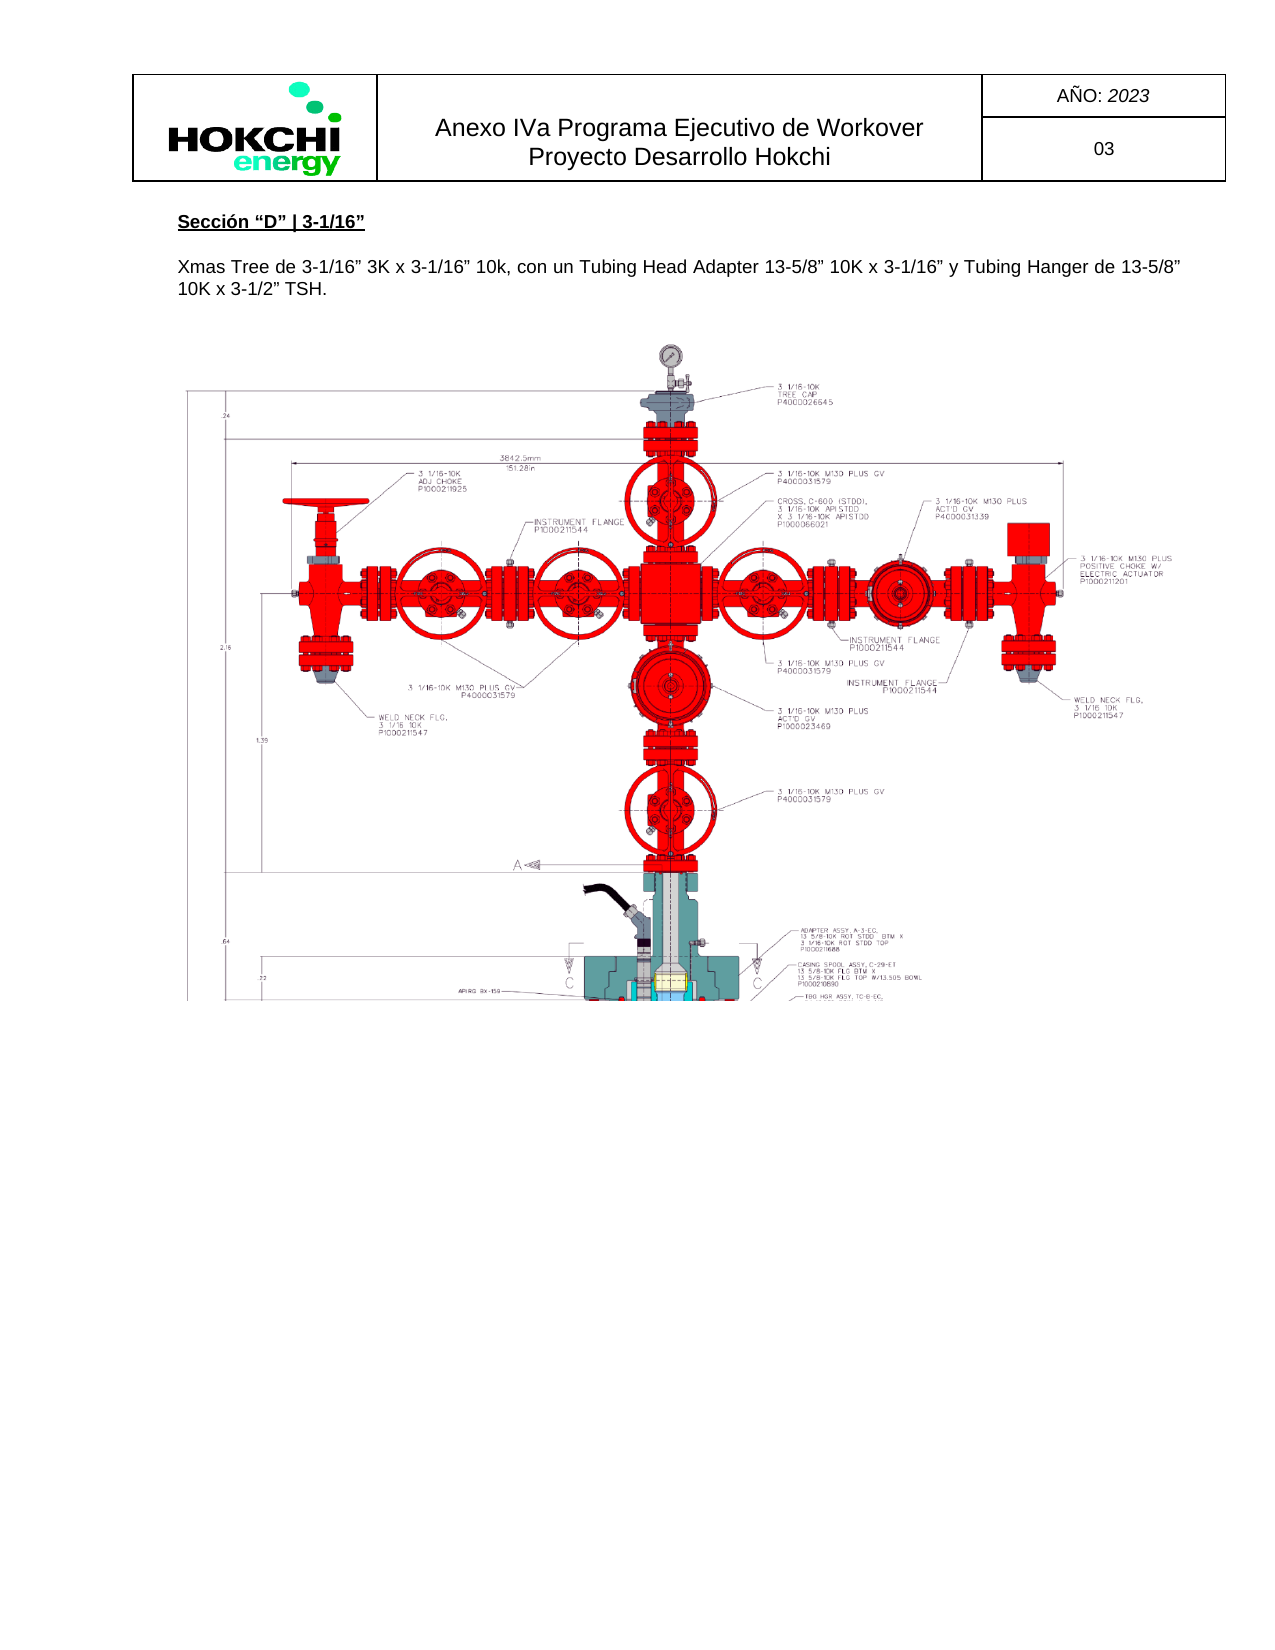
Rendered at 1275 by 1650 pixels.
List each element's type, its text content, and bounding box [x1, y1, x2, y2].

text Sección “D” | 3-1/16” [177, 211, 1181, 232]
picture [177, 323, 1182, 1001]
picture [157, 75, 353, 181]
text Xmas Tree de 3-1/16” 3K x 3-1/16” 10k, con un Tubing Head Adapter 13-5/8” 10K x 3-1/16” y Tubing Hanger de 13-5/8” 10K x 3-1/2” TSH. [177, 256, 1181, 299]
